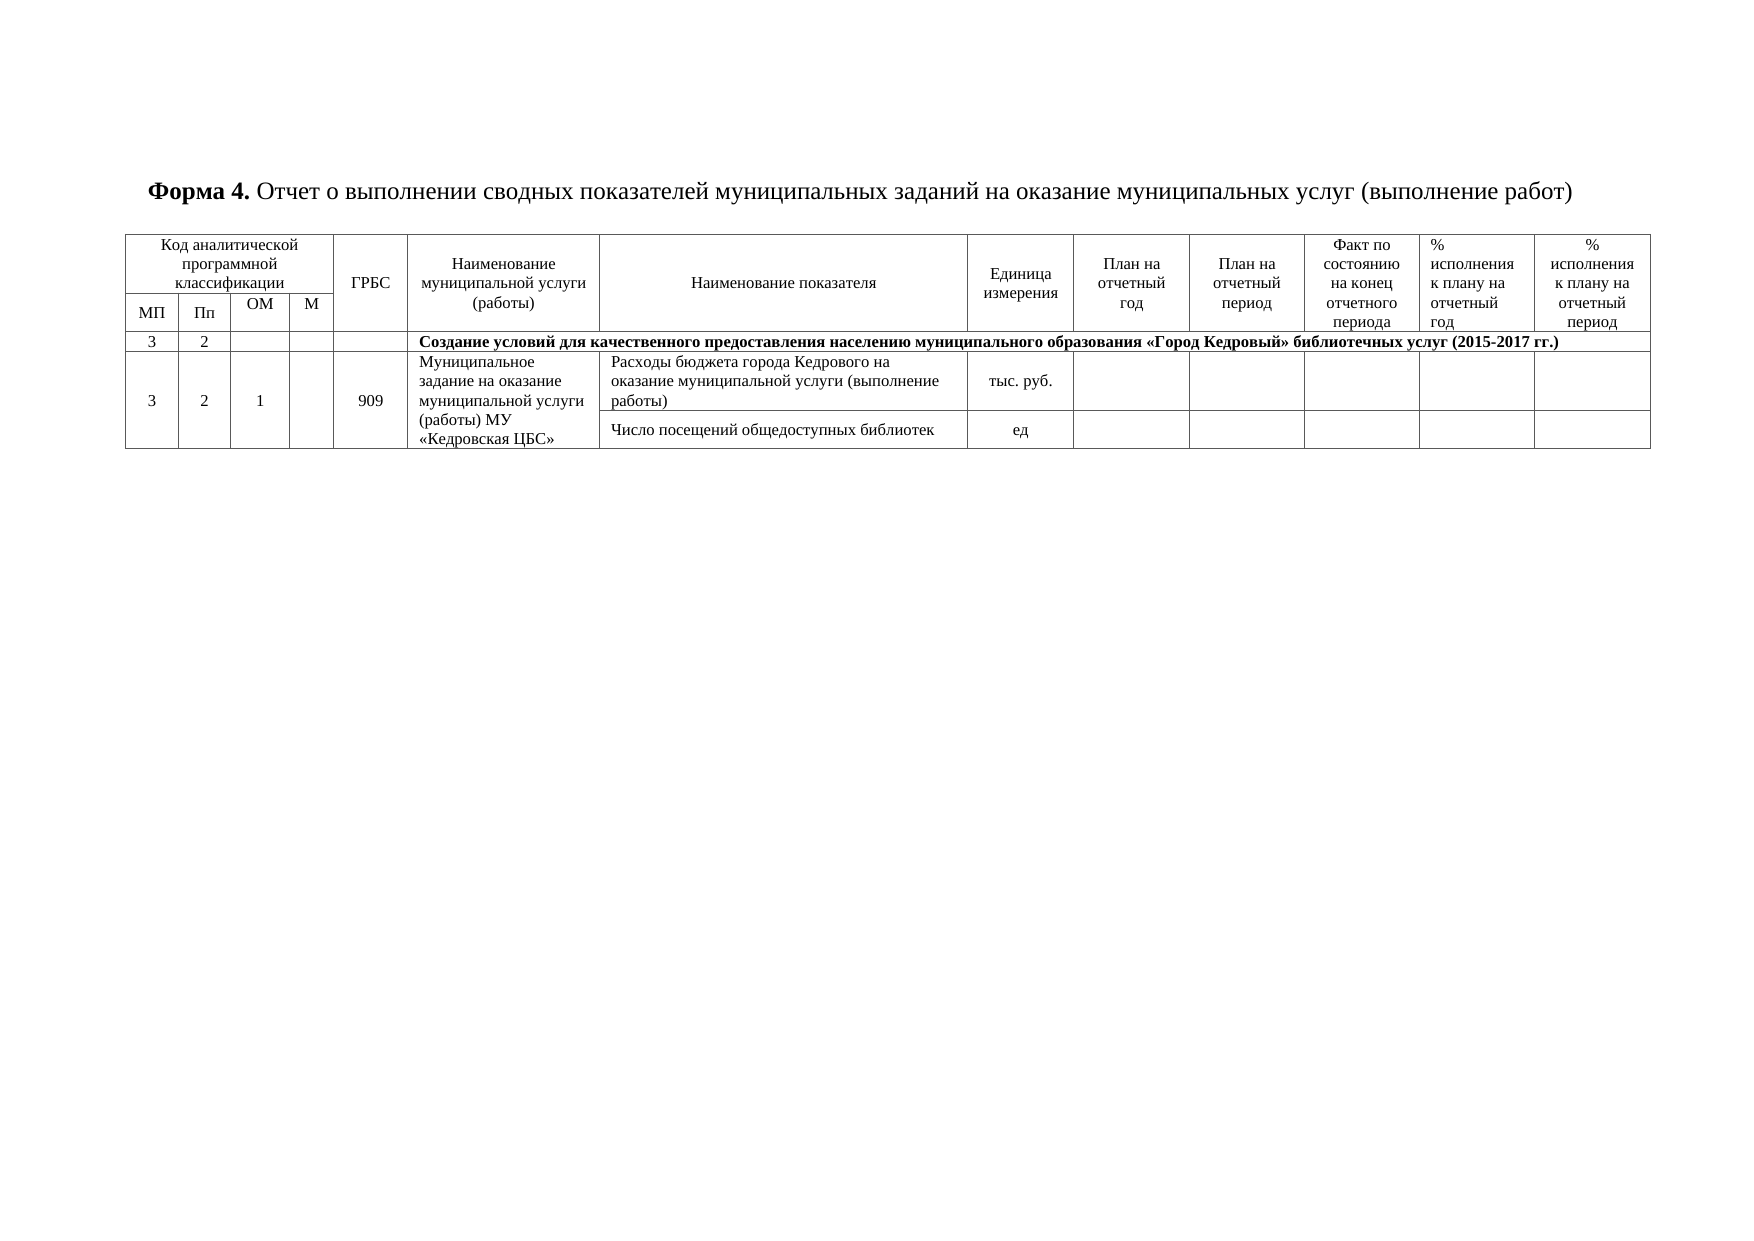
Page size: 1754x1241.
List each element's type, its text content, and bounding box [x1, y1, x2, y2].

table_cell ОМ [231, 294, 289, 331]
table_header % исполнения к плану на отчетный год [1420, 235, 1534, 331]
table_cell 2 [179, 352, 230, 448]
table_cell ед [968, 411, 1073, 448]
table_cell МП [126, 294, 178, 331]
table_header План на отчетный год [1074, 235, 1189, 331]
table_cell [1535, 411, 1650, 448]
table_cell Создание условий для качественного предоставления населению муниципального образования «Город Кедровый» библиотечных услуг (2015-2017 гг.) [408, 332, 1650, 351]
table_cell [1420, 352, 1534, 409]
table_header Единица измерения [968, 235, 1073, 331]
table_cell [1420, 411, 1534, 448]
table_header Код аналитической программной классификации [126, 235, 333, 292]
table_header Наименование муниципальной услуги (работы) [408, 235, 599, 331]
table_cell 3 [126, 352, 178, 448]
table_cell 3 [126, 332, 178, 351]
table_header План на отчетный период [1190, 235, 1304, 331]
text Форма 4. Отчет о выполнении сводных показателей муниципальных заданий на оказание муниципальных услуг (выполнение работ) [148, 176, 1606, 205]
table_cell Пп [179, 294, 230, 331]
table_cell [1190, 352, 1304, 409]
table_cell М [290, 294, 333, 331]
table_header % исполнения к плану на отчетный период [1535, 235, 1650, 331]
table_cell 2 [179, 332, 230, 351]
table_cell [1074, 352, 1189, 409]
table_cell [290, 332, 333, 351]
table_cell [290, 352, 333, 448]
table_cell Расходы бюджета города Кедрового на оказание муниципальной услуги (выполнение работы) [600, 352, 967, 409]
table_cell [1190, 411, 1304, 448]
table_cell [334, 332, 407, 351]
table_cell Муниципальное задание на оказание муниципальной услуги (работы) МУ «Кедровская ЦБС» [408, 352, 599, 448]
table_cell Число посещений общедоступных библиотек [600, 411, 967, 448]
table_cell [1074, 411, 1189, 448]
table_header Факт по состоянию на конец отчетного периода [1305, 235, 1419, 331]
table_cell [1305, 411, 1419, 448]
table_header ГРБС [334, 235, 407, 331]
table_cell 909 [334, 352, 407, 448]
table_cell тыс. руб. [968, 352, 1073, 409]
table_header Наименование показателя [600, 235, 967, 331]
table_cell [231, 332, 289, 351]
table_cell [1305, 352, 1419, 409]
table_cell 1 [231, 352, 289, 448]
table_cell [1535, 352, 1650, 409]
